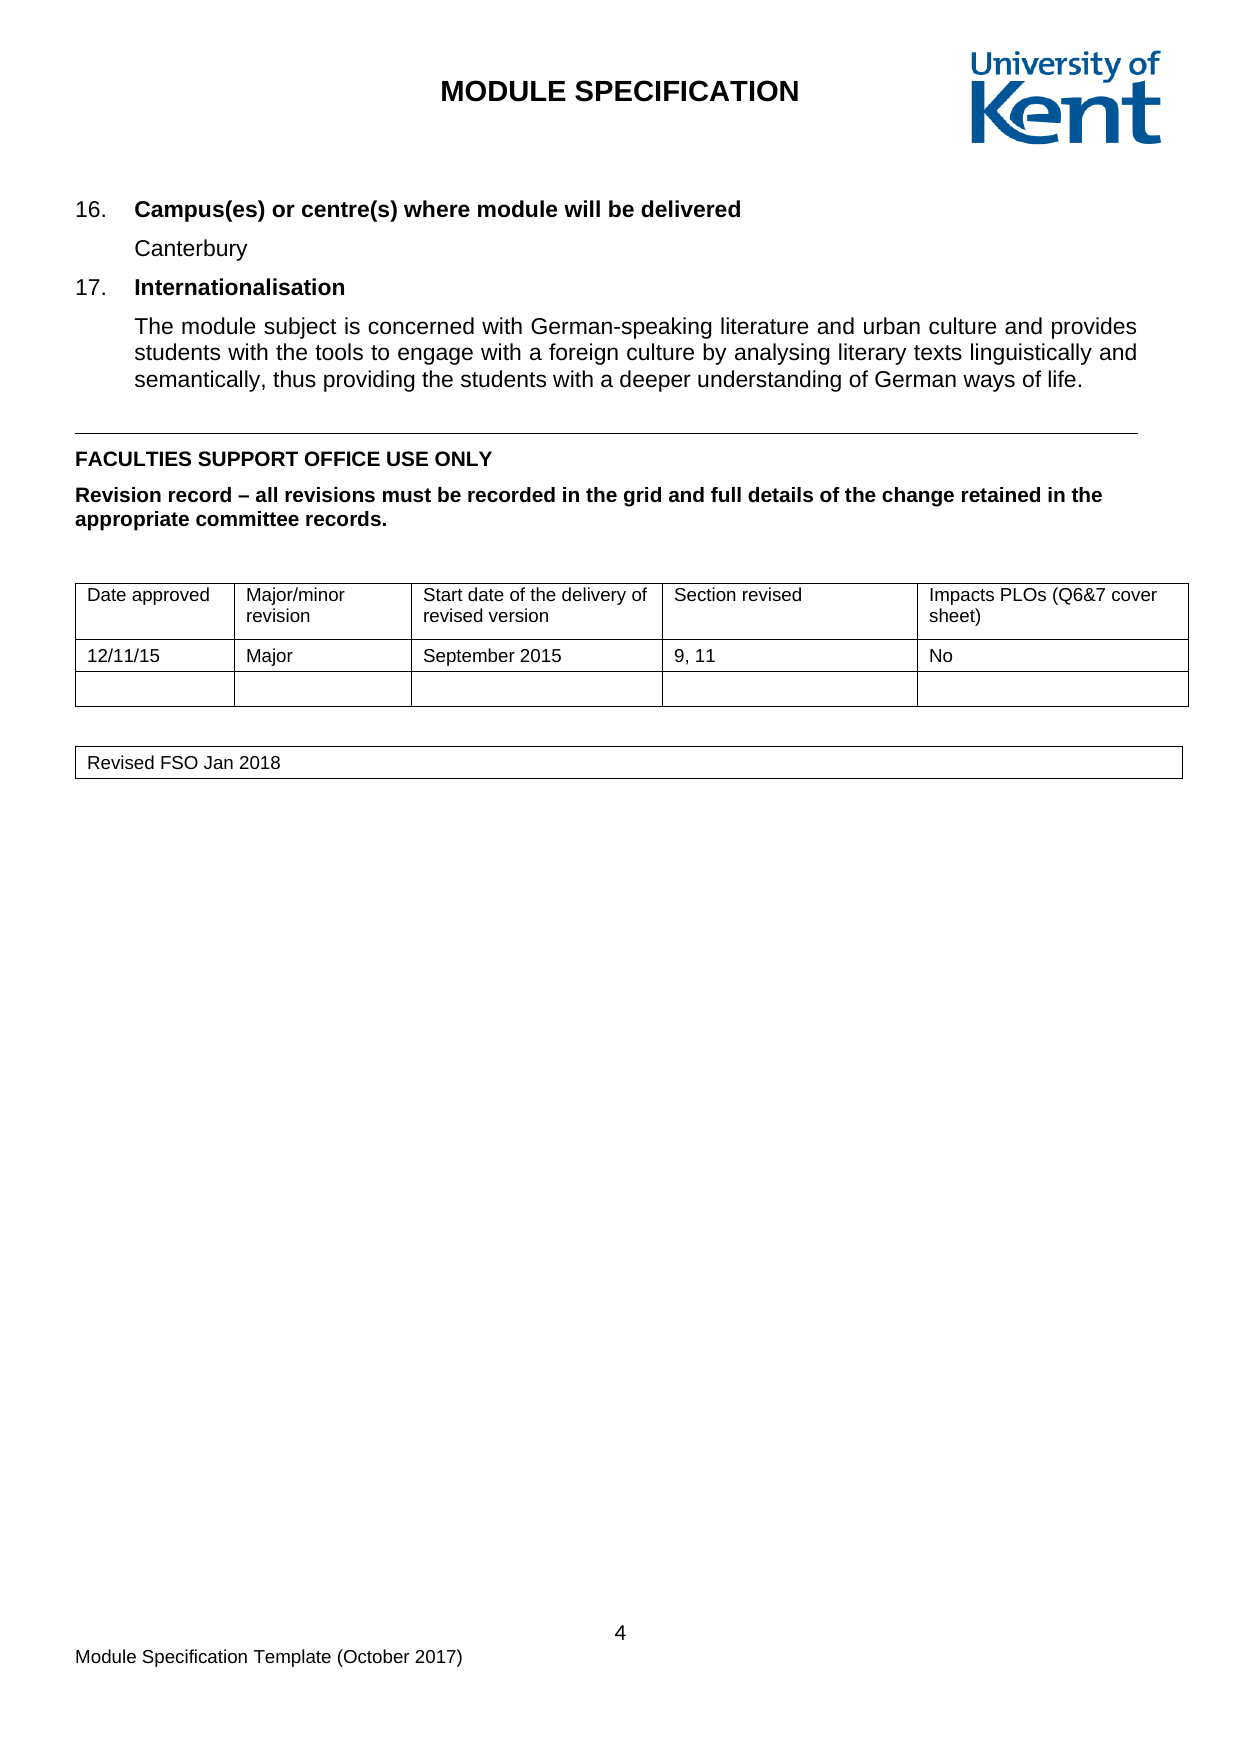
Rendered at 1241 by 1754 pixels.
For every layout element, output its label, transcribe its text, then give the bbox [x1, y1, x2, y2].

table_header Revised FSO Jan 2018 [76, 747, 1182, 778]
table_header Date approved [76, 584, 234, 639]
table_cell No [918, 640, 1188, 671]
text Revision record – all revisions must be recorded in the grid and full details of the change retained in the appropriate committee records. [75, 483, 1138, 531]
text Canterbury [134, 235, 1138, 261]
table_cell [76, 672, 234, 706]
table_header Major/minor revision [235, 584, 411, 639]
table_header Start date of the delivery of revised version [412, 584, 662, 639]
table_header Impacts PLOs (Q6&7 cover sheet) [918, 584, 1188, 639]
text The module subject is concerned with German-speaking literature and urban culture and provides students with the tools to engage with a foreign culture by analysing literary texts linguistically and semantically, thus providing the students with a deeper understanding of German ways of life. [134, 313, 1138, 392]
table_cell [918, 672, 1188, 706]
list Campus(es) or centre(s) where module will be delivered [75, 196, 1138, 223]
table_cell 12/11/15 [76, 640, 234, 671]
table_cell 9, 11 [663, 640, 917, 671]
text FACULTIES SUPPORT OFFICE USE ONLY [75, 447, 1138, 471]
table_cell [663, 672, 917, 706]
picture [970, 48, 1163, 145]
table_cell September 2015 [412, 640, 662, 671]
table_header Section revised [663, 584, 917, 639]
table_cell [235, 672, 411, 706]
table_cell [412, 672, 662, 706]
list Internationalisation [75, 274, 1138, 300]
table_cell Major [235, 640, 411, 671]
